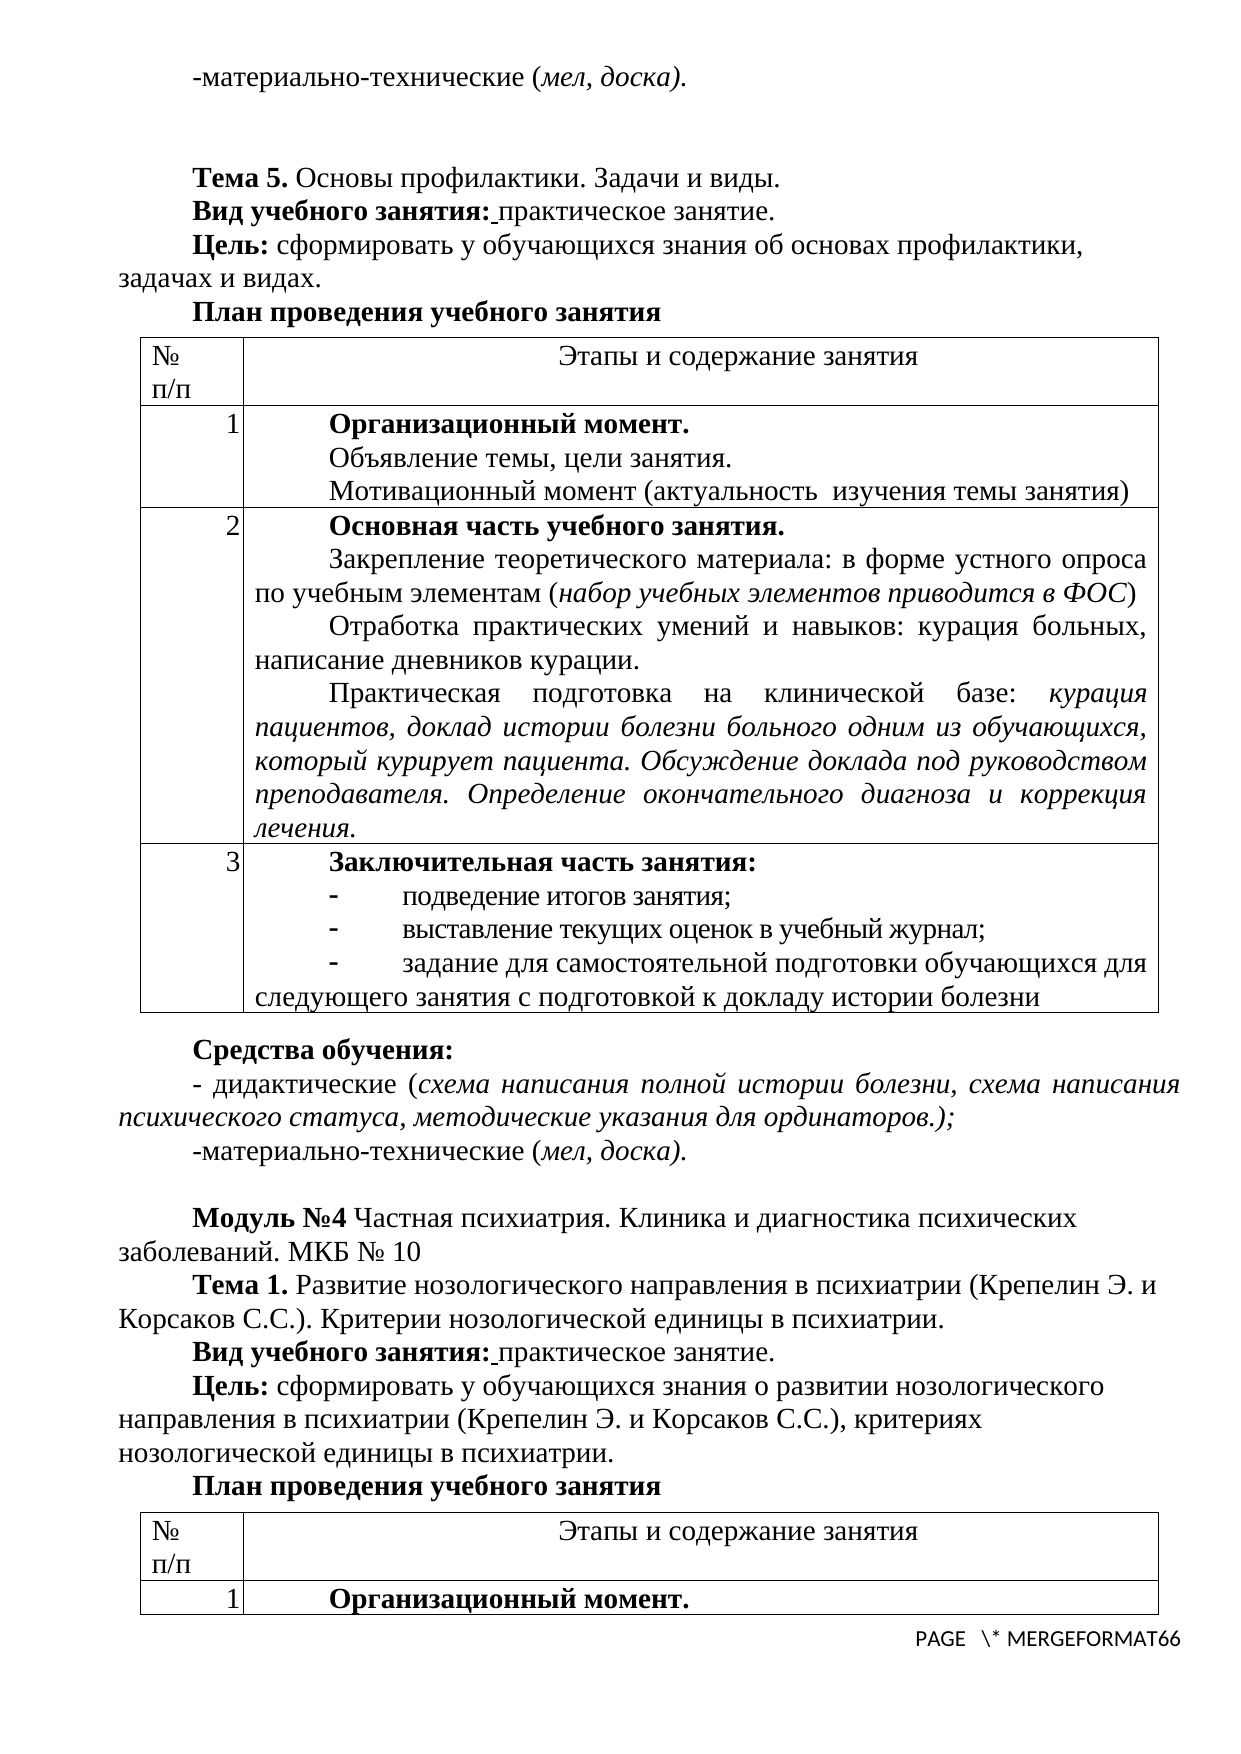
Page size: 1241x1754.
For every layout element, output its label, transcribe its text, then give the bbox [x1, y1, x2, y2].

table_header № п/п [141, 338, 243, 405]
text План проведения учебного занятия [118, 1468, 1181, 1502]
text Вид учебного занятия: практическое занятие. [118, 193, 1181, 227]
text Модуль №4 Частная психиатрия. Клиника и диагностика психических заболеваний. МКБ № 10 [118, 1200, 1181, 1267]
table_cell 1 [141, 406, 243, 507]
text Тема 1. Развитие нозологического направления в психиатрии (Крепелин Э. и Корсаков С.С.). Критерии нозологической единицы в психиатрии. [118, 1267, 1181, 1334]
table_header Этапы и содержание занятия [244, 1513, 1158, 1580]
text Цель: сформировать у обучающихся знания об основах профилактики, задачах и видах. [118, 227, 1181, 294]
table_cell Организационный момент. Объявление темы, цели занятия. Мотивационный момент (актуальность изучения темы занятия) [244, 406, 1158, 507]
text -материально-технические (мел, доска). [118, 1133, 1181, 1167]
text Вид учебного занятия: практическое занятие. [118, 1334, 1181, 1368]
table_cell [244, 1581, 1158, 1614]
text План проведения учебного занятия [118, 294, 1181, 327]
text Тема 5. Основы профилактики. Задачи и виды. [118, 160, 1181, 193]
table_header Этапы и содержание занятия [244, 338, 1158, 405]
text -материально-технические (мел, доска). [118, 59, 1181, 93]
table_cell 2 [141, 508, 243, 843]
text Средства обучения: [118, 1032, 1181, 1066]
table_cell Заключительная часть занятия: подведение итогов занятия; выставление текущих оценок в учебный журнал; задание для самостоятельной подготовки обучающихся для следующего занятия с подготовкой к докладу истории болезни [244, 844, 1158, 1012]
table_cell 3 [141, 844, 243, 1012]
text Цель: сформировать у обучающихся знания о развитии нозологического направления в психиатрии (Крепелин Э. и Корсаков С.С.), критериях нозологической единицы в психиатрии. [118, 1368, 1181, 1468]
table_cell 1 [141, 1581, 243, 1614]
table_header № п/п [141, 1513, 243, 1580]
text - дидактические (схема написания полной истории болезни, схема написания психического статуса, методические указания для ординаторов.); [118, 1066, 1181, 1133]
